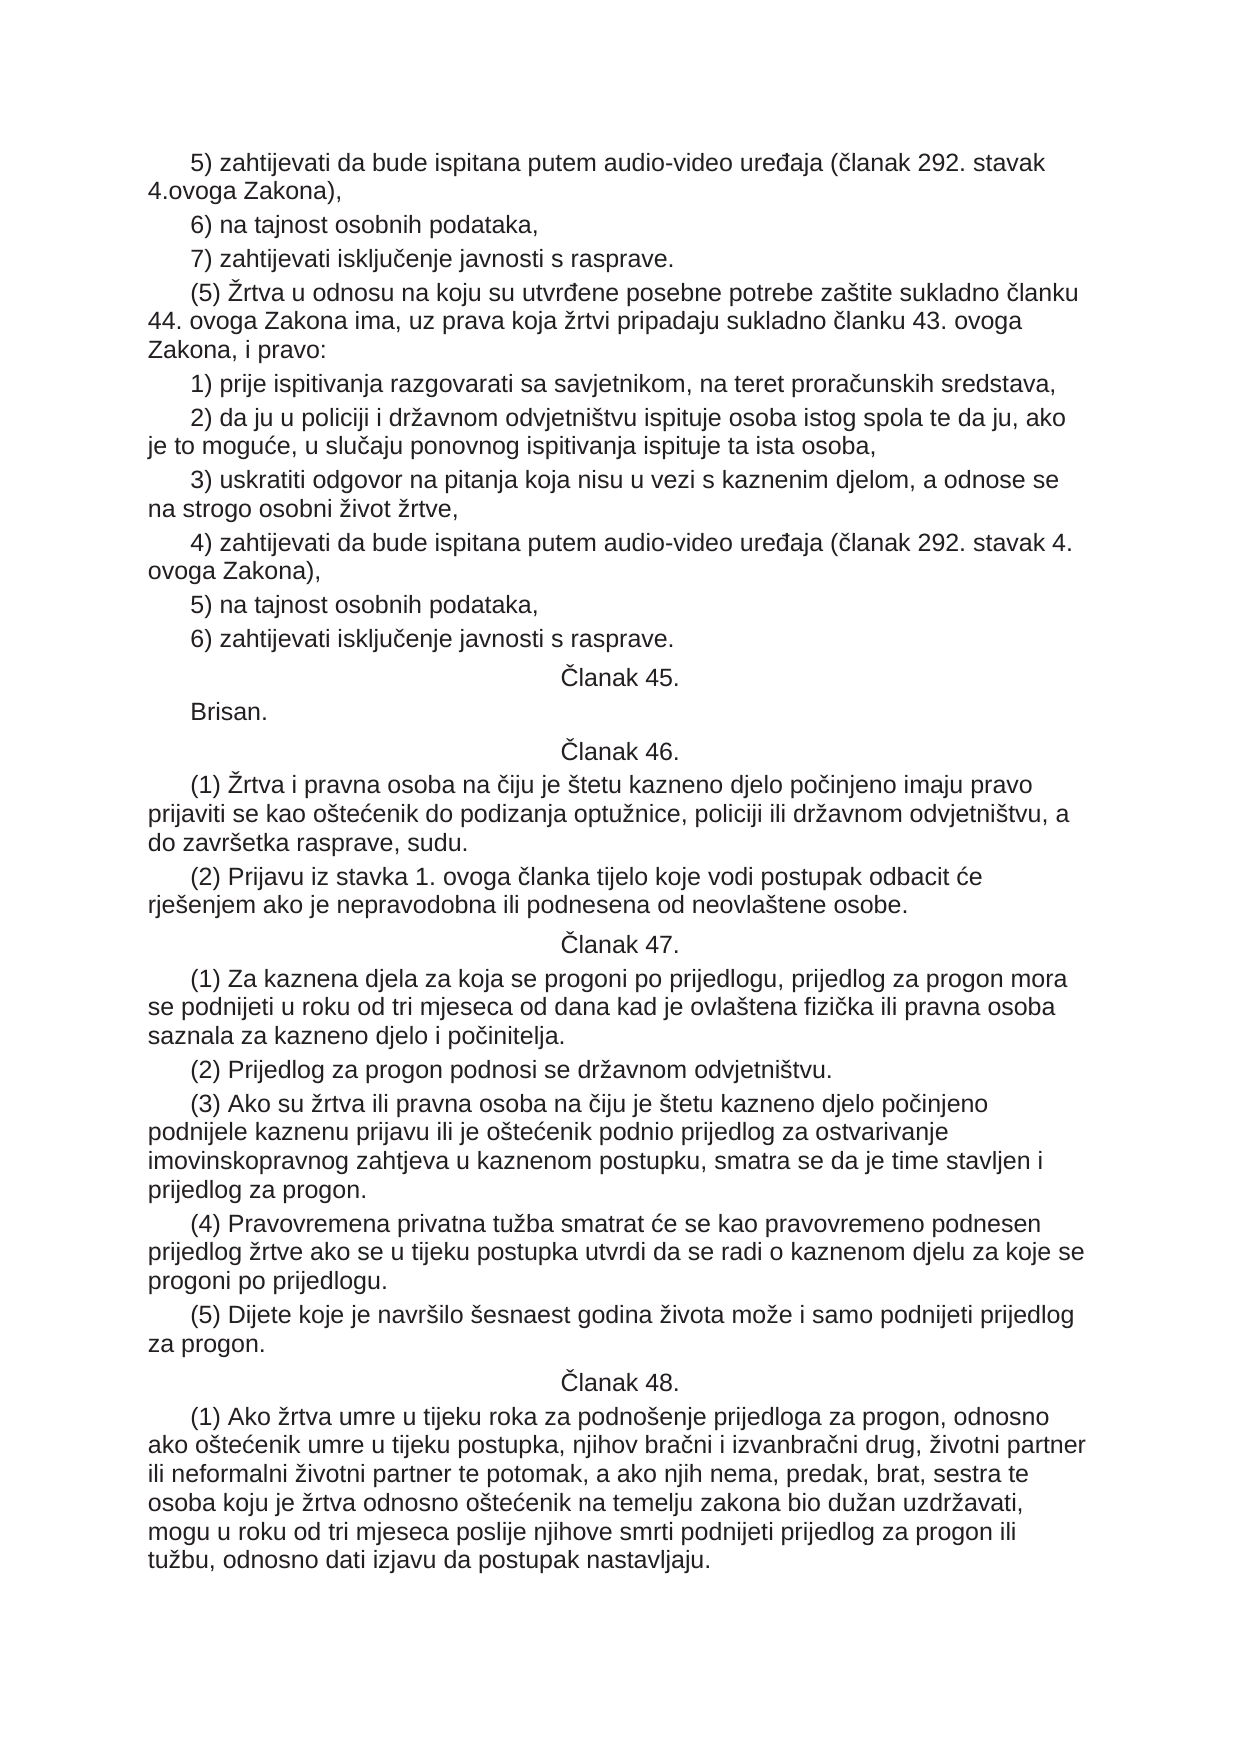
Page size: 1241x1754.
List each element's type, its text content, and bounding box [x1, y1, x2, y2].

text (2) Prijedlog za progon podnosi se državnom odvjetništvu. [148, 1055, 1093, 1083]
text Članak 45. [148, 663, 1093, 692]
text 1) prije ispitivanja razgovarati sa savjetnikom, na teret proračunskih sredstava, [148, 369, 1093, 398]
text (4) Pravovremena privatna tužba smatrat će se kao pravovremeno podnesen prijedlog žrtve ako se u tijeku postupka utvrdi da se radi o kaznenom djelu za koje se progoni po prijedlogu. [148, 1208, 1093, 1295]
text 2) da ju u policiji i državnom odvjetništvu ispituje osoba istog spola te da ju, ako je to moguće, u slučaju ponovnog ispitivanja ispituje ta ista osoba, [148, 403, 1093, 460]
text (5) Žrtva u odnosu na koju su utvrđene posebne potrebe zaštite sukladno članku 44. ovoga Zakona ima, uz prava koja žrtvi pripadaju sukladno članku 43. ovoga Zakona, i pravo: [148, 278, 1093, 364]
text 4) zahtijevati da bude ispitana putem audio-video uređaja (članak 292. stavak 4. ovoga Zakona), [148, 528, 1093, 585]
text 5) na tajnost osobnih podataka, [148, 590, 1093, 619]
text 7) zahtijevati isključenje javnosti s rasprave. [148, 244, 1093, 273]
text Članak 46. [148, 737, 1093, 765]
text Članak 48. [148, 1368, 1093, 1397]
text (1) Ako žrtva umre u tijeku roka za podnošenje prijedloga za progon, odnosno ako oštećenik umre u tijeku postupka, njihov bračni i izvanbračni drug, životni partner ili neformalni životni partner te potomak, a ako njih nema, predak, brat, sestra te osoba koju je žrtva odnosno oštećenik na temelju zakona bio dužan uzdržavati, mogu u roku od tri mjeseca poslije njihove smrti podnijeti prijedlog za progon ili tužbu, odnosno dati izjavu da postupak nastavljaju. [148, 1402, 1093, 1574]
text 5) zahtijevati da bude ispitana putem audio-video uređaja (članak 292. stavak 4.ovoga Zakona), [148, 148, 1093, 205]
text (3) Ako su žrtva ili pravna osoba na čiju je štetu kazneno djelo počinjeno podnijele kaznenu prijavu ili je oštećenik podnio prijedlog za ostvarivanje imovinskopravnog zahtjeva u kaznenom postupku, smatra se da je time stavljen i prijedlog za progon. [148, 1088, 1093, 1203]
text (2) Prijavu iz stavka 1. ovoga članka tijelo koje vodi postupak odbacit će rješenjem ako je nepravodobna ili podnesena od neovlaštene osobe. [148, 862, 1093, 919]
text Brisan. [148, 697, 1093, 726]
text Članak 47. [148, 930, 1093, 958]
text 3) uskratiti odgovor na pitanja koja nisu u vezi s kaznenim djelom, a odnose se na strogo osobni život žrtve, [148, 465, 1093, 523]
text 6) na tajnost osobnih podataka, [148, 210, 1093, 239]
text 6) zahtijevati isključenje javnosti s rasprave. [148, 624, 1093, 653]
text (1) Za kaznena djela za koja se progoni po prijedlogu, prijedlog za progon mora se podnijeti u roku od tri mjeseca od dana kad je ovlaštena fizička ili pravna osoba saznala za kazneno djelo i počinitelja. [148, 963, 1093, 1050]
text (5) Dijete koje je navršilo šesnaest godina života može i samo podnijeti prijedlog za progon. [148, 1300, 1093, 1357]
text (1) Žrtva i pravna osoba na čiju je štetu kazneno djelo počinjeno imaju pravo prijaviti se kao oštećenik do podizanja optužnice, policiji ili državnom odvjetništvu, a do završetka rasprave, sudu. [148, 770, 1093, 857]
